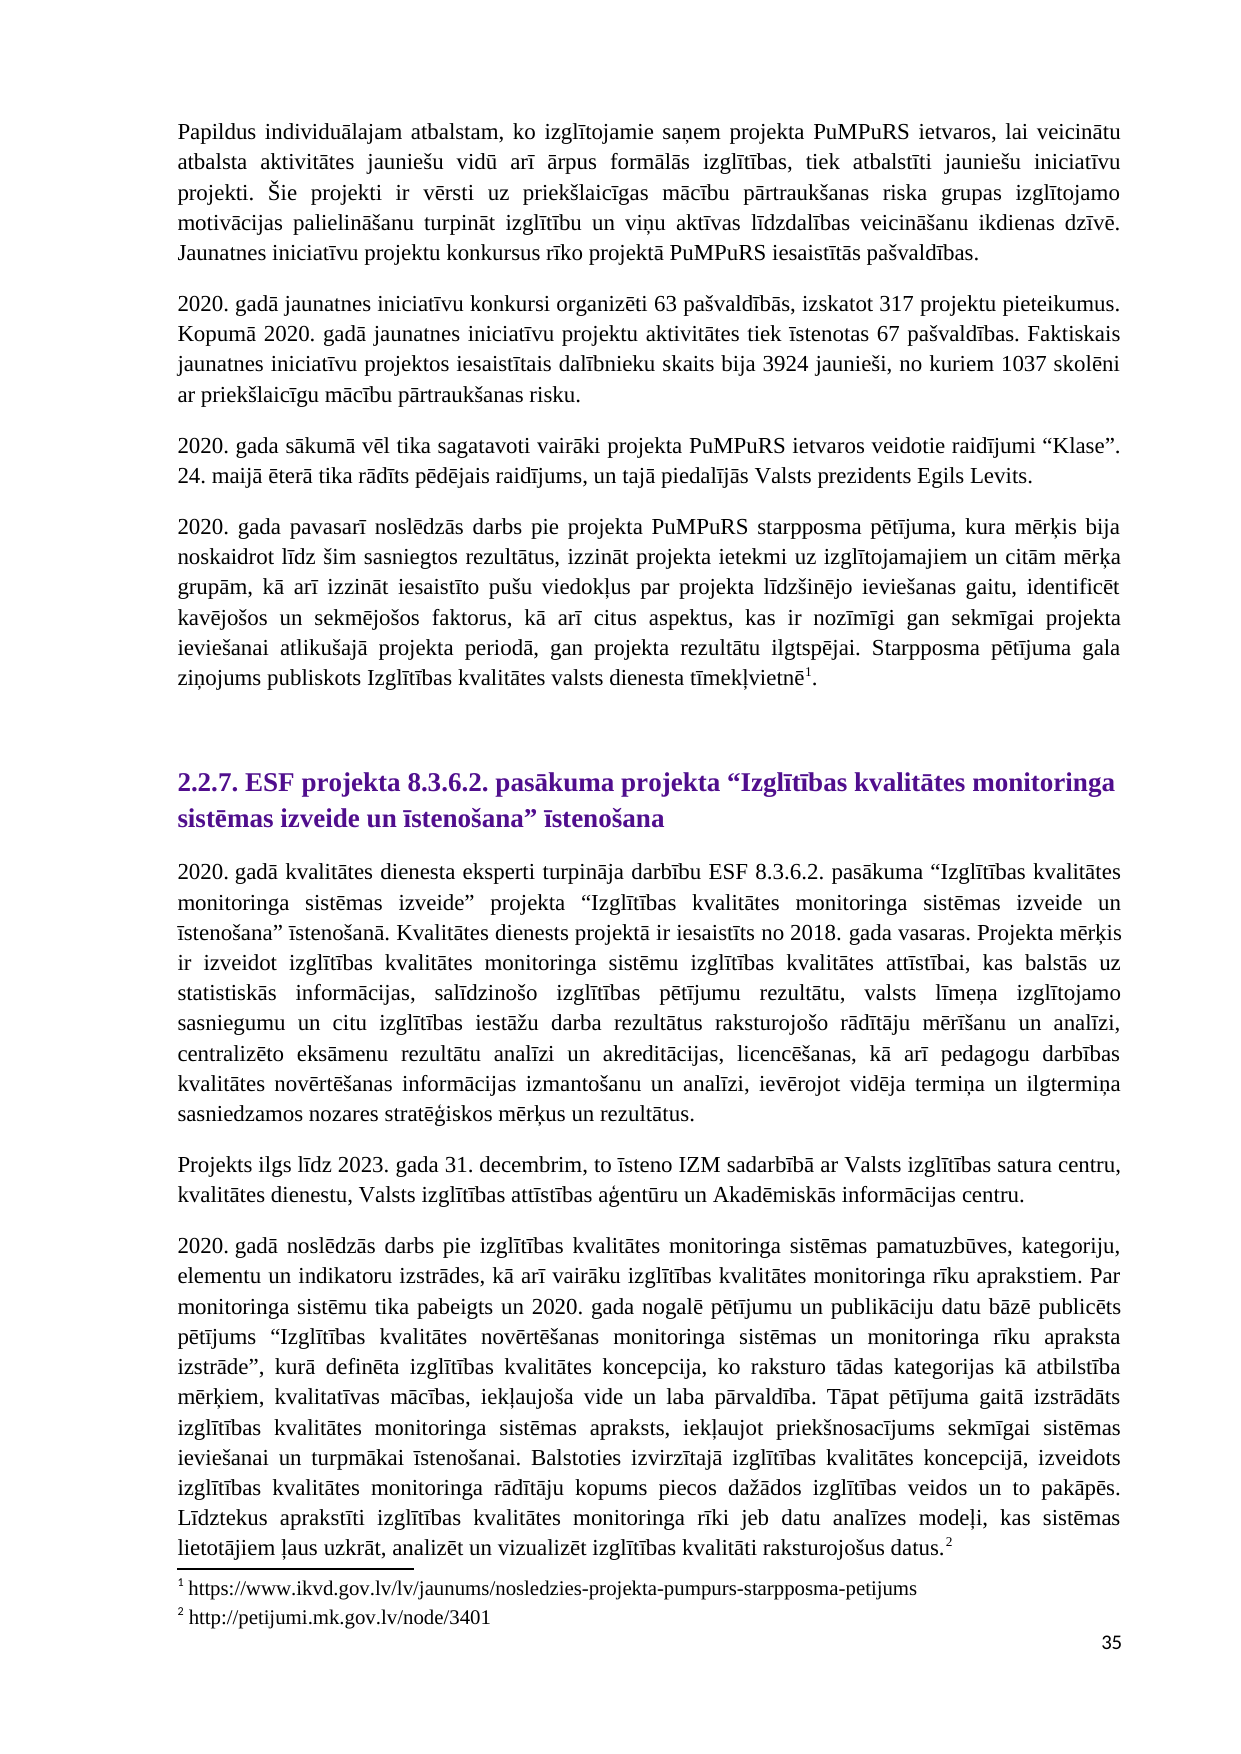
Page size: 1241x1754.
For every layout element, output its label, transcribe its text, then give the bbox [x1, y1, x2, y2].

text 2020. gadā kvalitātes dienesta eksperti turpināja darbību ESF 8.3.6.2. pasākuma “Izglītības kvalitātes monitoringa sistēmas izveide” projekta “Izglītības kvalitātes monitoringa sistēmas izveide un īstenošana” īstenošanā. Kvalitātes dienests projektā ir iesaistīts no 2018. gada vasaras. Projekta mērķis ir izveidot izglītības kvalitātes monitoringa sistēmu izglītības kvalitātes attīstībai, kas balstās uz statistiskās informācijas, salīdzinošo izglītības pētījumu rezultātu, valsts līmeņa izglītojamo sasniegumu un citu izglītības iestāžu darba rezultātus raksturojošo rādītāju mērīšanu un analīzi, centralizēto eksāmenu rezultātu analīzi un akreditācijas, licencēšanas, kā arī pedagogu darbības kvalitātes novērtēšanas informācijas izmantošanu un analīzi, ievērojot vidēja termiņa un ilgtermiņa sasniedzamos nozares stratēģiskos mērķus un rezultātus. [177, 858, 1122, 1126]
text 2020. gadā jaunatnes iniciatīvu konkursi organizēti 63 pašvaldībās, izskatot 317 projektu pieteikumus. Kopumā 2020. gadā jaunatnes iniciatīvu projektu aktivitātes tiek īstenotas 67 pašvaldības. Faktiskais jaunatnes iniciatīvu projektos iesaistītais dalībnieku skaits bija 3924 jaunieši, no kuriem 1037 skolēni ar priekšlaicīgu mācību pārtraukšanas risku. [177, 290, 1122, 407]
text 2020. gada pavasarī noslēdzās darbs pie projekta PuMPuRS starpposma pētījuma, kura mērķis bija noskaidrot līdz šim sasniegtos rezultātus, izzināt projekta ietekmi uz izglītojamajiem un citām mērķa grupām, kā arī izzināt iesaistīto pušu viedokļus par projekta līdzšinējo ieviešanas gaitu, identificēt kavējošos un sekmējošos faktorus, kā arī citus aspektus, kas ir nozīmīgi gan sekmīgai projekta ieviešanai atlikušajā projekta periodā, gan projekta rezultātu ilgtspējai. Starpposma pētījuma gala ziņojums publiskots Izglītības kvalitātes valsts dienesta tīmekļvietnē. [177, 513, 1122, 690]
text Papildus individuālajam atbalstam, ko izglītojamie saņem projekta PuMPuRS ietvaros, lai veicinātu atbalsta aktivitātes jauniešu vidū arī ārpus formālās izglītības, tiek atbalstīti jauniešu iniciatīvu projekti. Šie projekti ir vērsti uz priekšlaicīgas mācību pārtraukšanas riska grupas izglītojamo motivācijas palielināšanu turpināt izglītību un viņu aktīvas līdzdalības veicināšanu ikdienas dzīvē. Jaunatnes iniciatīvu projektu konkursus rīko projektā PuMPuRS iesaistītās pašvaldības. [177, 118, 1122, 265]
text 2.2.7. ESF projekta 8.3.6.2. pasākuma projekta “Izglītības kvalitātes monitoringa sistēmas izveide un īstenošana” īstenošana [177, 766, 1122, 833]
text 2020. gadā noslēdzās darbs pie izglītības kvalitātes monitoringa sistēmas pamatuzbūves, kategoriju, elementu un indikatoru izstrādes, kā arī vairāku izglītības kvalitātes monitoringa rīku aprakstiem. Par monitoringa sistēmu tika pabeigts un 2020. gada nogalē pētījumu un publikāciju datu bāzē publicēts pētījums “Izglītības kvalitātes novērtēšanas monitoringa sistēmas un monitoringa rīku apraksta izstrāde”, kurā definēta izglītības kvalitātes koncepcija, ko raksturo tādas kategorijas kā atbilstība mērķiem, kvalitatīvas mācības, iekļaujoša vide un laba pārvaldība. Tāpat pētījuma gaitā izstrādāts izglītības kvalitātes monitoringa sistēmas apraksts, iekļaujot priekšnosacījums sekmīgai sistēmas ieviešanai un turpmākai īstenošanai. Balstoties izvirzītajā izglītības kvalitātes koncepcijā, izveidots izglītības kvalitātes monitoringa rādītāju kopums piecos dažādos izglītības veidos un to pakāpēs. Līdztekus aprakstīti izglītības kvalitātes monitoringa rīki jeb datu analīzes modeļi, kas sistēmas lietotājiem ļaus uzkrāt, analizēt un vizualizēt izglītības kvalitāti raksturojošus datus. [177, 1232, 1122, 1561]
text 2020. gada sākumā vēl tika sagatavoti vairāki projekta PuMPuRS ietvaros veidotie raidījumi “Klase”. 24. maijā ēterā tika rādīts pēdējais raidījums, un tajā piedalījās Valsts prezidents Egils Levits. [177, 432, 1122, 488]
text Projekts ilgs līdz 2023. gada 31. decembrim, to īsteno IZM sadarbībā ar Valsts izglītības satura centru, kvalitātes dienestu, Valsts izglītības attīstības aģentūru un Akadēmiskās informācijas centru. [177, 1151, 1122, 1208]
